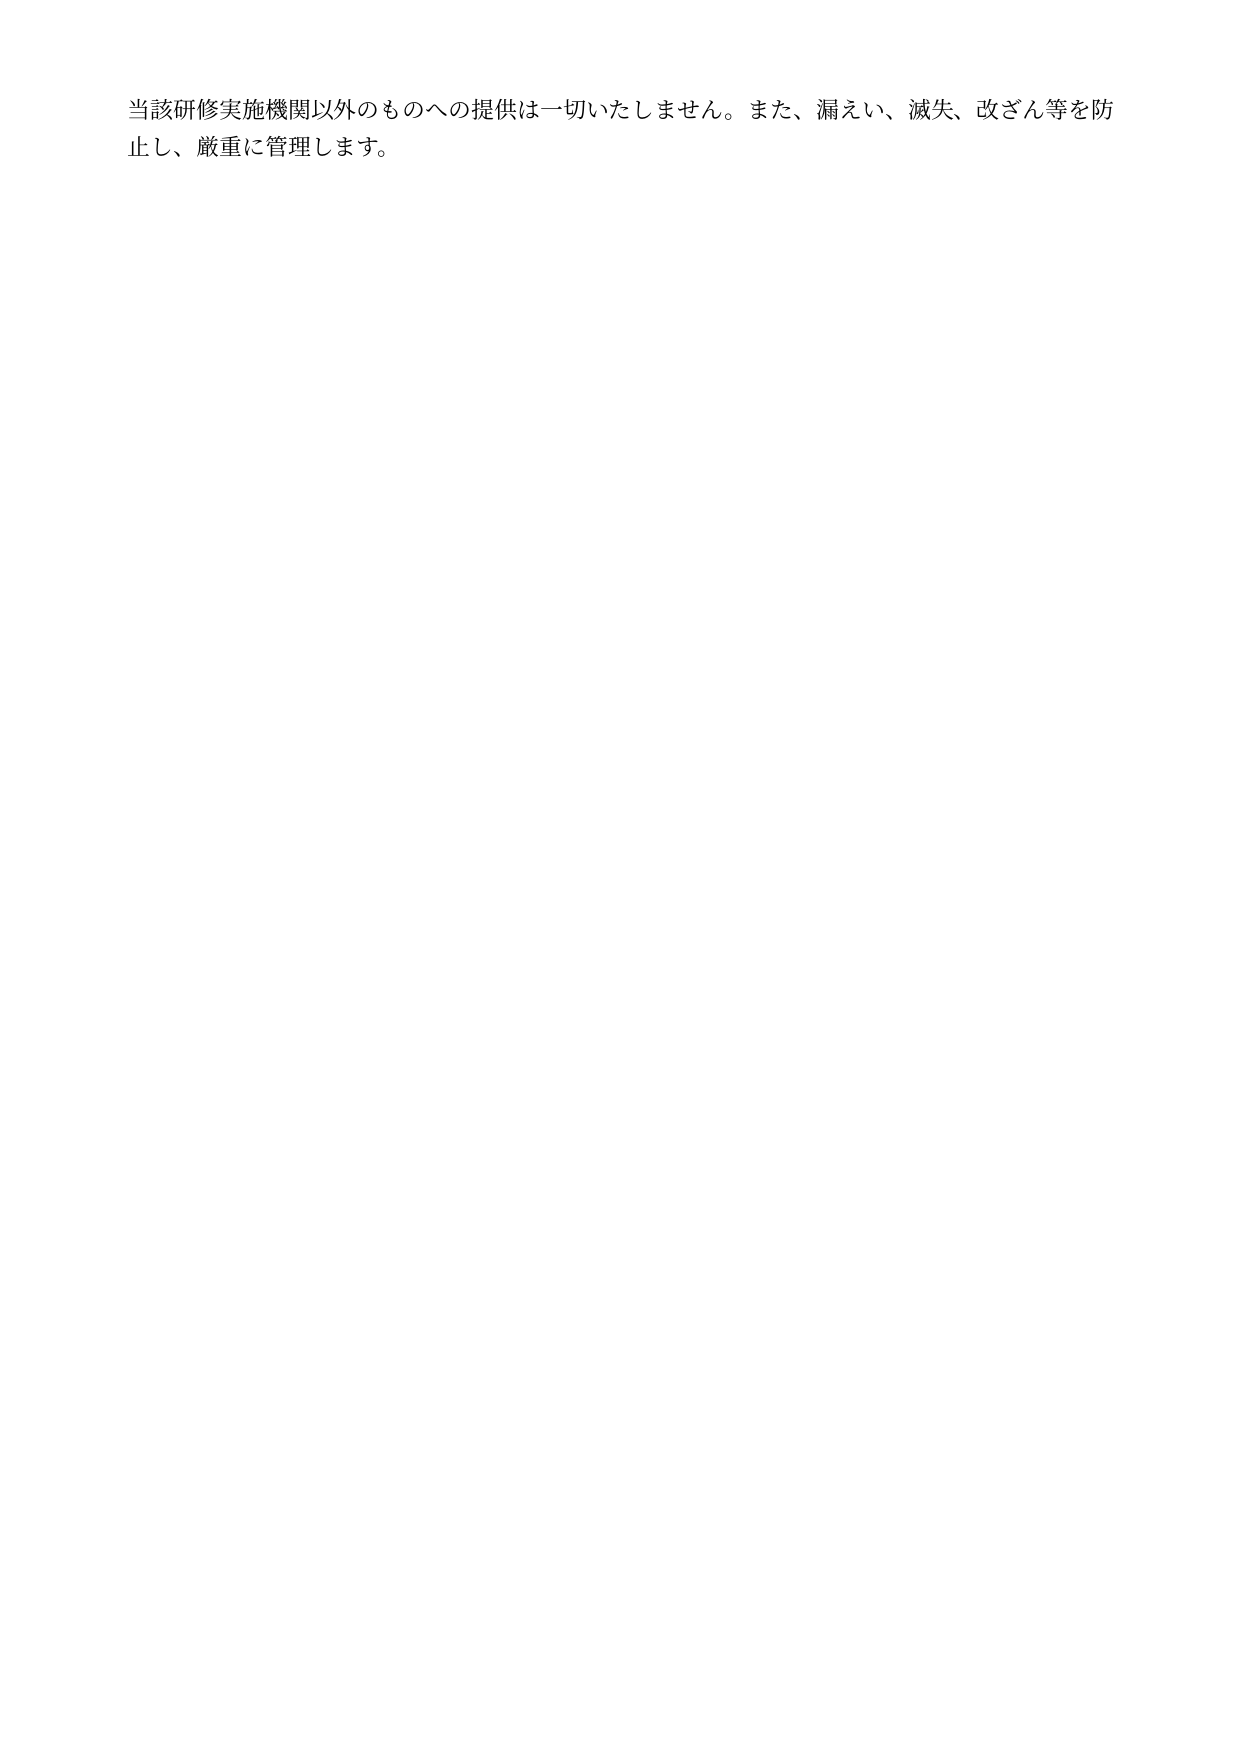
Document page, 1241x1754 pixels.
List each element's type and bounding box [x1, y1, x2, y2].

text [127, 89, 1128, 164]
